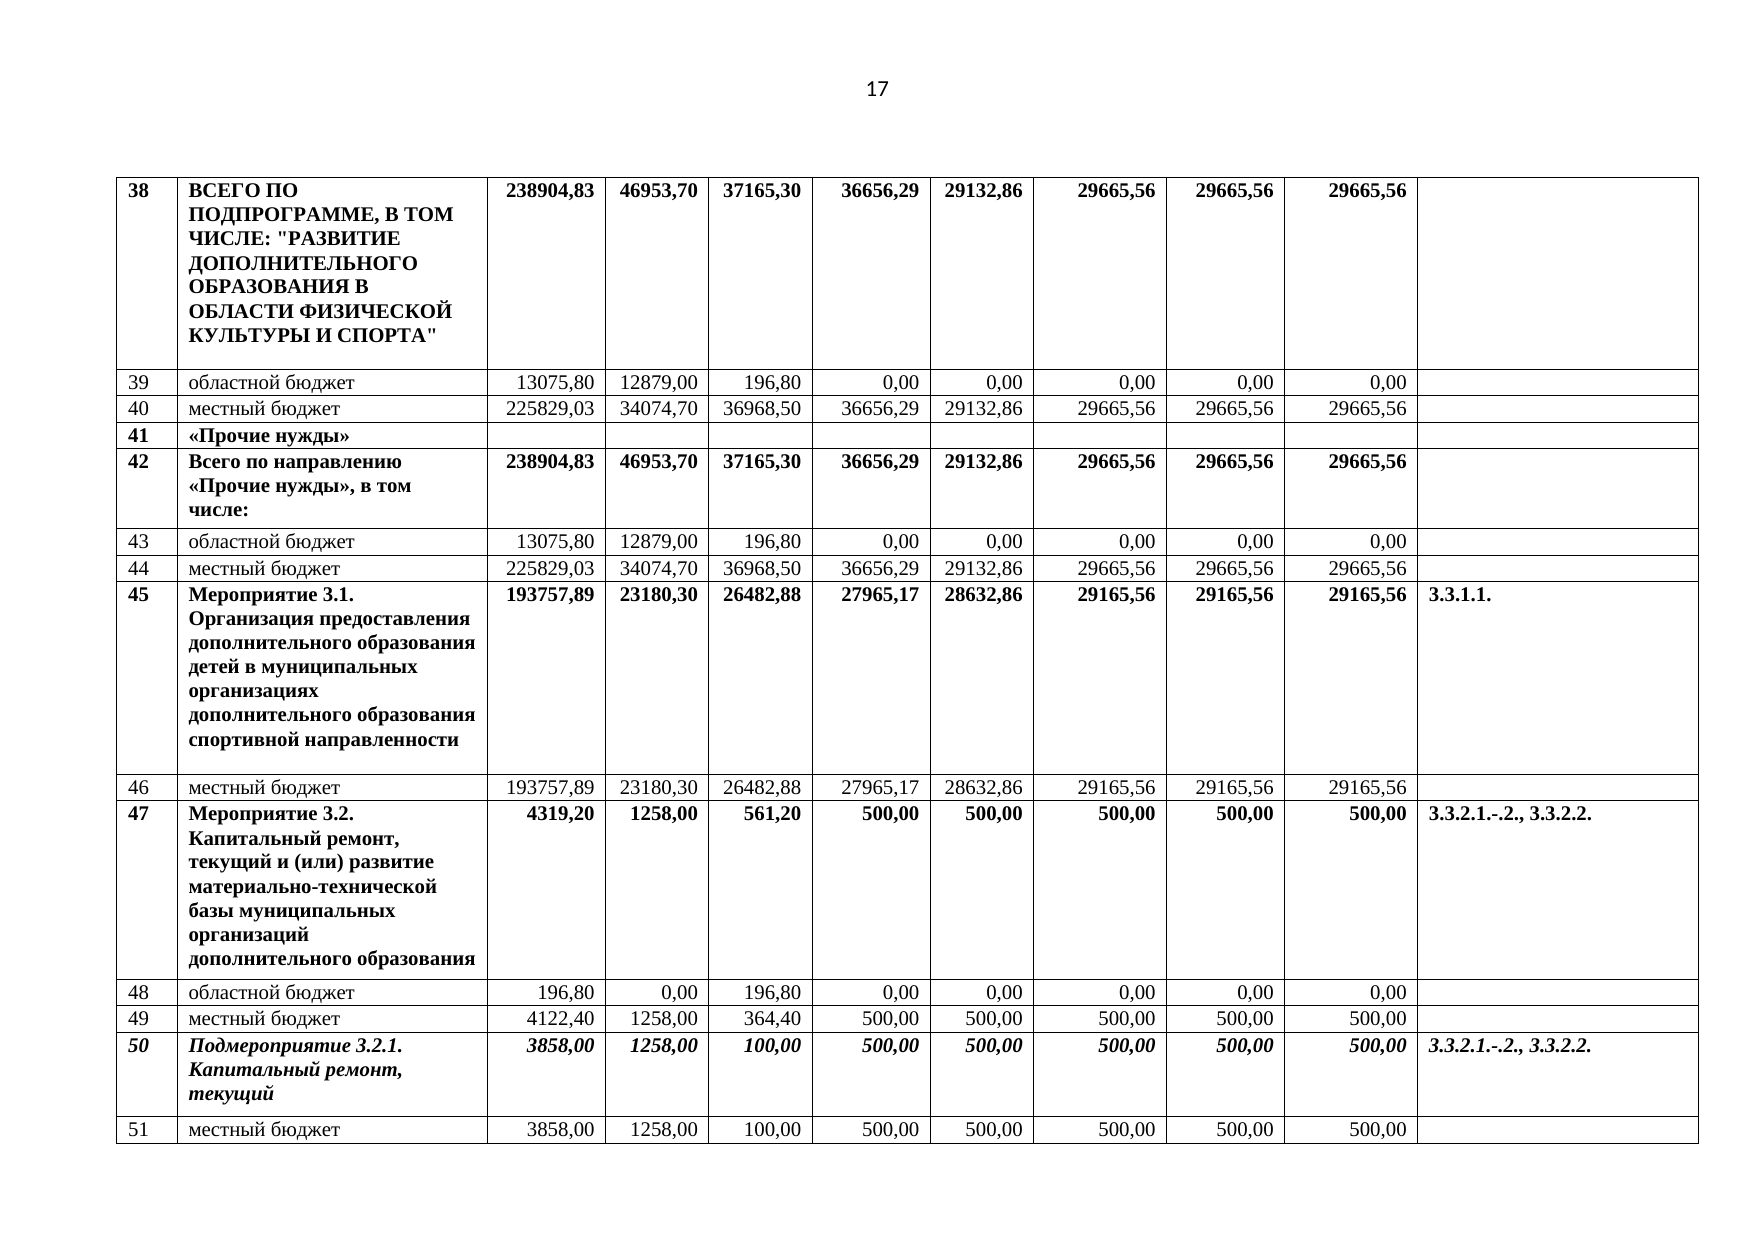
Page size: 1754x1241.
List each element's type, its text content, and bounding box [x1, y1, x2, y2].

table_cell 500,00 [1285, 801, 1417, 978]
table_cell 36656,29 [813, 556, 930, 581]
table_cell 28632,86 [931, 775, 1033, 800]
table_cell 500,00 [931, 1117, 1033, 1143]
table_cell 46 [117, 775, 177, 800]
table_cell 29665,56 [1034, 178, 1166, 368]
table_cell местный бюджет [178, 775, 487, 800]
table_cell [1418, 980, 1698, 1005]
table_cell 29665,56 [1167, 396, 1284, 422]
table_cell 500,00 [931, 1006, 1033, 1032]
table_cell 50 [117, 1033, 177, 1116]
table_cell 500,00 [1034, 1117, 1166, 1143]
table_cell 29665,56 [1285, 556, 1417, 581]
table_cell 45 [117, 582, 177, 774]
table_cell [1418, 178, 1698, 368]
table_cell областной бюджет [178, 980, 487, 1005]
table_cell 4319,20 [488, 801, 605, 978]
table_cell 13075,80 [488, 370, 605, 395]
table_cell 40 [117, 396, 177, 422]
table_cell 0,00 [813, 980, 930, 1005]
table_cell 238904,83 [488, 449, 605, 528]
table_cell 500,00 [1167, 1006, 1284, 1032]
table_cell 0,00 [931, 370, 1033, 395]
table_cell 29165,56 [1034, 582, 1166, 774]
table_cell [1418, 529, 1698, 554]
table_cell 0,00 [1167, 980, 1284, 1005]
table_cell 41 [117, 423, 177, 448]
table_cell Мероприятие 3.1. Организация предоставления дополнительного образования детей в муниципальных организациях дополнительного образования спортивной направленности [178, 582, 487, 774]
table_cell 23180,30 [606, 582, 708, 774]
table_cell 3.3.2.1.-.2., 3.3.2.2. [1418, 1033, 1698, 1116]
table_cell 29665,56 [1167, 178, 1284, 368]
table_cell областной бюджет [178, 529, 487, 554]
table_cell 29165,56 [1034, 775, 1166, 800]
table_cell 225829,03 [488, 556, 605, 581]
table_cell 0,00 [1034, 529, 1166, 554]
table_cell 500,00 [813, 801, 930, 978]
table_cell [1418, 370, 1698, 395]
table_cell местный бюджет [178, 396, 487, 422]
table_cell Мероприятие 3.2. Капитальный ремонт, текущий и (или) развитие материально-технической базы муниципальных организаций дополнительного образования [178, 801, 487, 978]
table_cell 27965,17 [813, 582, 930, 774]
table_cell 51 [117, 1117, 177, 1143]
table_cell 1258,00 [606, 1006, 708, 1032]
table_cell 500,00 [1285, 1006, 1417, 1032]
table_cell 36656,29 [813, 178, 930, 368]
table_cell [931, 423, 1033, 448]
table_cell 29665,56 [1034, 556, 1166, 581]
table_cell 0,00 [1285, 980, 1417, 1005]
table_cell [1418, 396, 1698, 422]
table_cell Подмероприятие 3.2.1. Капитальный ремонт, текущий [178, 1033, 487, 1116]
table_cell 500,00 [813, 1117, 930, 1143]
table_cell 34074,70 [606, 396, 708, 422]
table_cell 1258,00 [606, 801, 708, 978]
table_cell 0,00 [931, 980, 1033, 1005]
table_cell [1167, 423, 1284, 448]
table_cell 561,20 [709, 801, 812, 978]
table_cell 364,40 [709, 1006, 812, 1032]
table_cell 46953,70 [606, 178, 708, 368]
table_cell 27965,17 [813, 775, 930, 800]
table_cell местный бюджет [178, 1006, 487, 1032]
table_cell 29165,56 [1285, 775, 1417, 800]
table_cell 26482,88 [709, 775, 812, 800]
table_cell [488, 423, 605, 448]
table_cell 196,80 [709, 370, 812, 395]
table_cell 193757,89 [488, 775, 605, 800]
table_cell 29132,86 [931, 556, 1033, 581]
table_cell 48 [117, 980, 177, 1005]
table_cell 0,00 [1285, 529, 1417, 554]
table_cell [1034, 423, 1166, 448]
table_cell 1258,00 [606, 1117, 708, 1143]
table_cell 196,80 [488, 980, 605, 1005]
table_cell 44 [117, 556, 177, 581]
table_cell 43 [117, 529, 177, 554]
table_cell 26482,88 [709, 582, 812, 774]
table_cell 196,80 [709, 980, 812, 1005]
table_cell 3.3.2.1.-.2., 3.3.2.2. [1418, 801, 1698, 978]
table_cell 500,00 [1034, 1033, 1166, 1116]
table_cell 100,00 [709, 1117, 812, 1143]
table_cell местный бюджет [178, 556, 487, 581]
table_cell 49 [117, 1006, 177, 1032]
table_cell 500,00 [1167, 1117, 1284, 1143]
table_cell 196,80 [709, 529, 812, 554]
table_cell 36656,29 [813, 449, 930, 528]
table_cell [1418, 556, 1698, 581]
table_cell 29165,56 [1167, 775, 1284, 800]
table_cell 225829,03 [488, 396, 605, 422]
table_cell [1285, 423, 1417, 448]
table_cell 29132,86 [931, 449, 1033, 528]
table_cell 4122,40 [488, 1006, 605, 1032]
table_cell 36968,50 [709, 396, 812, 422]
table_cell 12879,00 [606, 529, 708, 554]
table_cell 1258,00 [606, 1033, 708, 1116]
table_cell 29132,86 [931, 396, 1033, 422]
table_cell [813, 423, 930, 448]
table_cell 500,00 [1034, 1006, 1166, 1032]
table_cell [1418, 1006, 1698, 1032]
table_cell 39 [117, 370, 177, 395]
table_cell Всего по направлению «Прочие нужды», в том числе: [178, 449, 487, 528]
table_cell 0,00 [1167, 370, 1284, 395]
table_cell 38 [117, 178, 177, 368]
table_cell 0,00 [1034, 370, 1166, 395]
table_cell 0,00 [1285, 370, 1417, 395]
table_cell 500,00 [813, 1033, 930, 1116]
table_cell 23180,30 [606, 775, 708, 800]
table_cell 500,00 [1285, 1033, 1417, 1116]
table_cell ВСЕГО ПО ПОДПРОГРАММЕ, В ТОМ ЧИСЛЕ: "РАЗВИТИЕ ДОПОЛНИТЕЛЬНОГО ОБРАЗОВАНИЯ В ОБЛАСТИ ФИЗИЧЕСКОЙ КУЛЬТУРЫ И СПОРТА" [178, 178, 487, 368]
table_cell 37165,30 [709, 449, 812, 528]
table_cell 42 [117, 449, 177, 528]
table_cell [1418, 423, 1698, 448]
table_cell 0,00 [813, 529, 930, 554]
table_cell 238904,83 [488, 178, 605, 368]
table_cell местный бюджет [178, 1117, 487, 1143]
table_cell 28632,86 [931, 582, 1033, 774]
table_cell 500,00 [1167, 801, 1284, 978]
table_cell 46953,70 [606, 449, 708, 528]
table_cell 500,00 [813, 1006, 930, 1032]
table_cell 47 [117, 801, 177, 978]
table_cell 3858,00 [488, 1033, 605, 1116]
table_cell 0,00 [813, 370, 930, 395]
table_cell 500,00 [1285, 1117, 1417, 1143]
table_cell 0,00 [1034, 980, 1166, 1005]
table_cell 193757,89 [488, 582, 605, 774]
table_cell 3858,00 [488, 1117, 605, 1143]
table_cell 29665,56 [1285, 449, 1417, 528]
table_cell [1418, 449, 1698, 528]
table_cell 0,00 [1167, 529, 1284, 554]
table_cell 13075,80 [488, 529, 605, 554]
table_cell 29665,56 [1034, 449, 1166, 528]
table_cell 0,00 [931, 529, 1033, 554]
table_cell 29665,56 [1167, 449, 1284, 528]
table_cell 500,00 [931, 801, 1033, 978]
table_cell 500,00 [1034, 801, 1166, 978]
table_cell 29165,56 [1285, 582, 1417, 774]
table_cell 29665,56 [1285, 178, 1417, 368]
table_cell «Прочие нужды» [178, 423, 487, 448]
table_cell 29665,56 [1167, 556, 1284, 581]
table_cell 29665,56 [1034, 396, 1166, 422]
table_cell 29165,56 [1167, 582, 1284, 774]
table_cell 36656,29 [813, 396, 930, 422]
table_cell 29665,56 [1285, 396, 1417, 422]
table_cell [1418, 1117, 1698, 1143]
table_cell 34074,70 [606, 556, 708, 581]
table_cell 36968,50 [709, 556, 812, 581]
table_cell 3.3.1.1. [1418, 582, 1698, 774]
table_cell 12879,00 [606, 370, 708, 395]
table_cell [709, 423, 812, 448]
table_cell [606, 423, 708, 448]
table_cell 0,00 [606, 980, 708, 1005]
table_cell [1418, 775, 1698, 800]
table_cell 100,00 [709, 1033, 812, 1116]
table_cell 29132,86 [931, 178, 1033, 368]
table_cell 500,00 [931, 1033, 1033, 1116]
table_cell 37165,30 [709, 178, 812, 368]
table_cell областной бюджет [178, 370, 487, 395]
table_cell 500,00 [1167, 1033, 1284, 1116]
